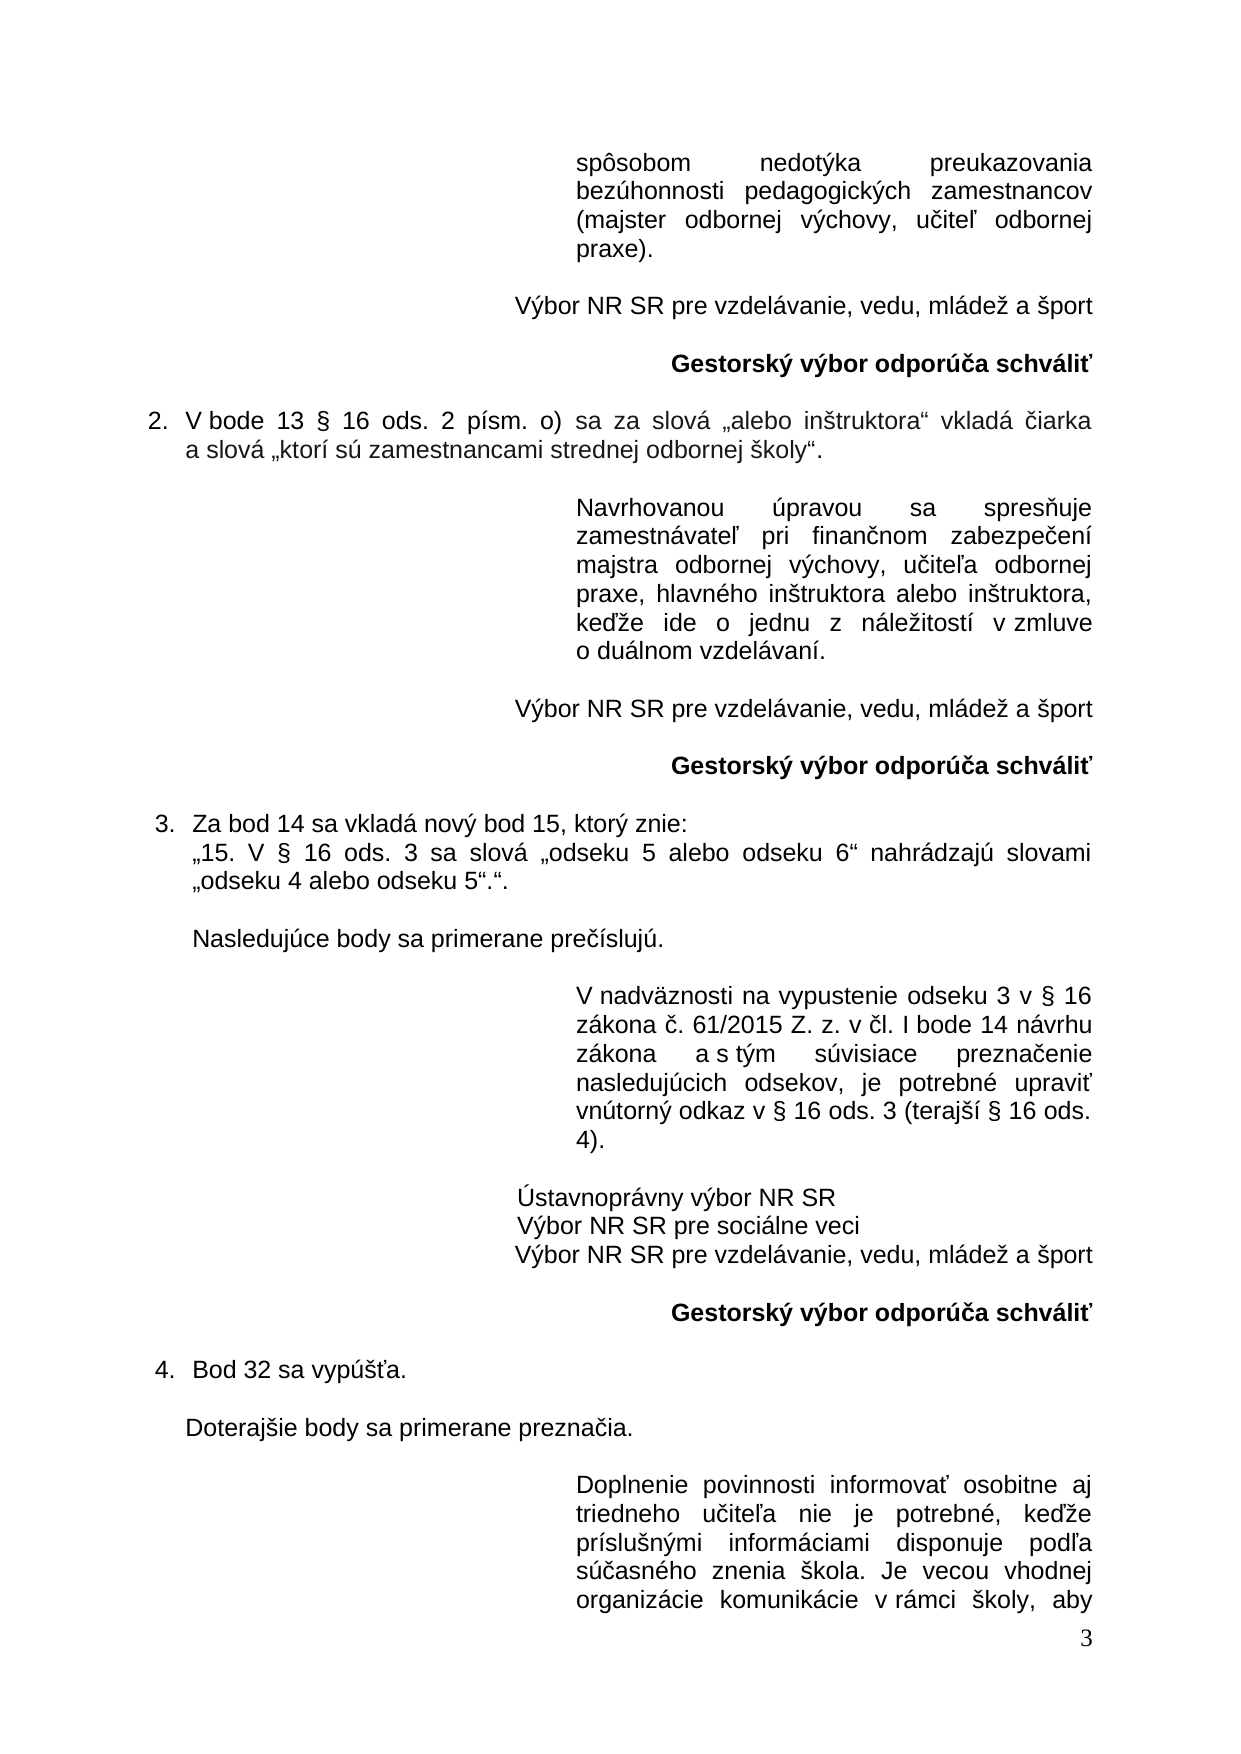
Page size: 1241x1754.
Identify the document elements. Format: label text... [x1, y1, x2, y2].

list Nasledujúce body sa primerane prečíslujú. [192, 924, 1093, 953]
text Gestorský výbor odporúča schváliť [443, 1298, 1093, 1326]
text Výbor NR SR pre vzdelávanie, vedu, mládež a šport [443, 1240, 1093, 1269]
list V bode 13 § 16 ods. 2 písm. o) sa za slová „alebo inštruktora“ vkladá čiarka a slová „ktorí sú zamestnancami strednej odbornej školy“. [148, 406, 1093, 464]
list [576, 148, 1093, 263]
list „15. V § 16 ods. 3 sa slová „odseku 5 alebo odseku 6“ nahrádzajú slovami „odseku 4 alebo odseku 5“.“. [192, 838, 1093, 895]
text Gestorský výbor odporúča schváliť [443, 349, 1093, 378]
list Za bod 14 sa vkladá nový bod 15, ktorý znie: [154, 809, 1093, 838]
list Bod 32 sa vypúšťa. [154, 1355, 1093, 1384]
text Výbor NR SR pre vzdelávanie, vedu, mládež a šport [443, 291, 1093, 320]
list Výbor NR SR pre sociálne veci [517, 1211, 1093, 1240]
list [576, 1470, 1093, 1614]
list Doterajšie body sa primerane preznačia. [185, 1413, 1093, 1441]
list Ústavnoprávny výbor NR SR [517, 1183, 1093, 1211]
list V nadväznosti na vypustenie odseku 3 v § 16 zákona č. 61/2015 Z. z. v čl. I bode 14 návrhu zákona a s tým súvisiace preznačenie nasledujúcich odsekov, je potrebné upraviť vnútorný odkaz v § 16 ods. 3 (terajší § 16 ods. 4). [576, 981, 1093, 1154]
text Gestorský výbor odporúča schváliť [443, 751, 1093, 780]
text Výbor NR SR pre vzdelávanie, vedu, mládež a šport [443, 694, 1093, 723]
list Navrhovanou úpravou sa spresňuje zamestnávateľ pri finančnom zabezpečení majstra odbornej výchovy, učiteľa odbornej praxe, hlavného inštruktora alebo inštruktora, keďže ide o jednu z náležitostí v zmluve o duálnom vzdelávaní. [576, 493, 1093, 665]
